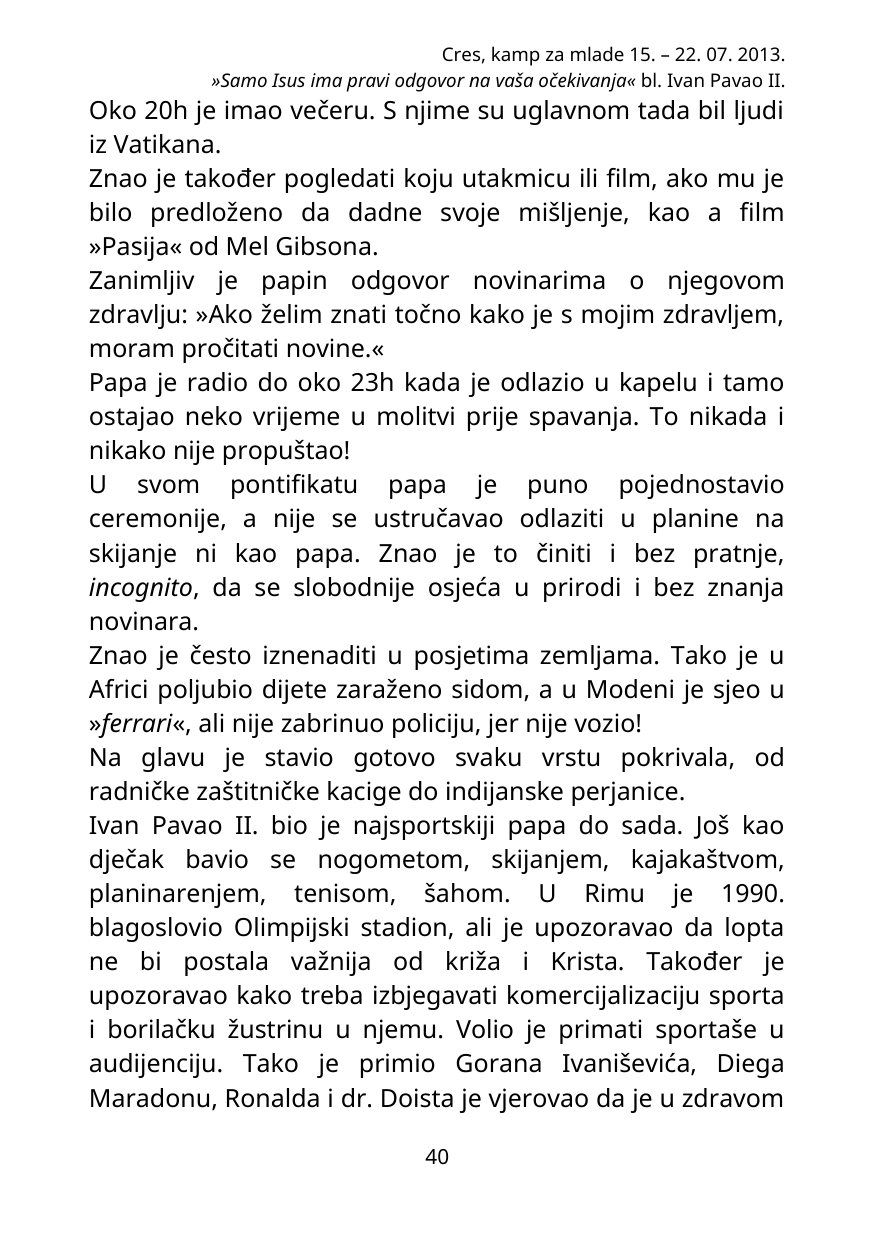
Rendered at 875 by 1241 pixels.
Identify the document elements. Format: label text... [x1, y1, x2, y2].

text Na glavu je stavio gotovo svaku vrstu pokrivala, od radničke zaštitničke kacige do indijanske perjanice. [89, 739, 785, 808]
text Znao je često iznenaditi u posjetima zemljama. Tako je u Africi poljubio dijete zaraženo sidom, a u Modeni je sjeo u »ferrari«, ali nije zabrinuo policiju, jer nije vozio! [89, 637, 785, 739]
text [89, 808, 785, 1114]
text U svom pontifikatu papa je puno pojednostavio ceremonije, a nije se ustručavao odlaziti u planine na skijanje ni kao papa. Znao je to činiti i bez pratnje, incognito, da se slobodnije osjeća u prirodi i bez znanja novinara. [89, 467, 785, 637]
text Papa je radio do oko 23h kada je odlazio u kapelu i tamo ostajao neko vrijeme u molitvi prije spavanja. To nikada i nikako nije propuštao! [89, 365, 785, 467]
text Oko 20h je imao večeru. S njime su uglavnom tada bil ljudi iz Vatikana. [89, 92, 785, 161]
text Zanimljiv je papin odgovor novinarima o njegovom zdravlju: »Ako želim znati točno kako je s mojim zdravljem, moram pročitati novine.« [89, 263, 785, 365]
text Znao je također pogledati koju utakmicu ili film, ako mu je bilo predloženo da dadne svoje mišljenje, kao a film »Pasija« od Mel Gibsona. [89, 161, 785, 263]
